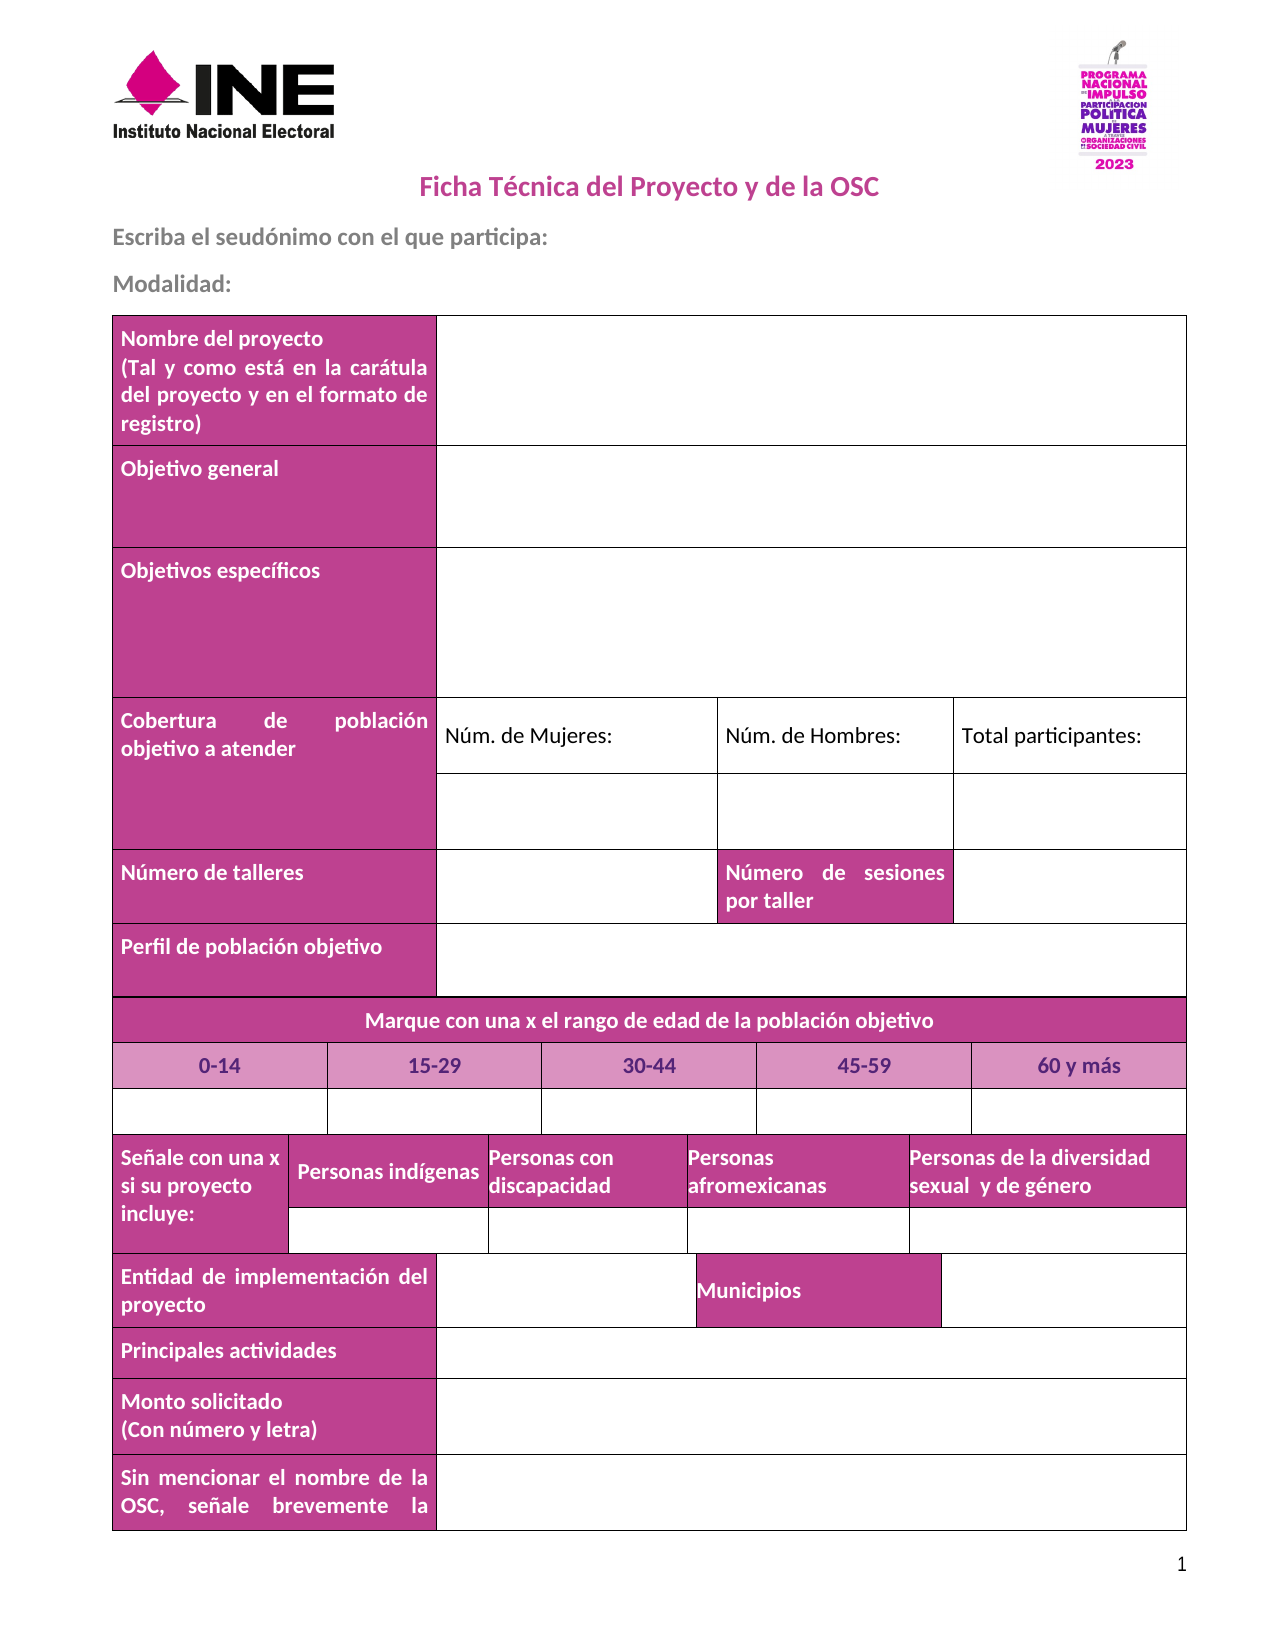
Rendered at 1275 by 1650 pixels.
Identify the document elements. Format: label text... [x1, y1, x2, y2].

table_cell 15-29 [328, 1043, 541, 1088]
table_cell Personas con discapacidad [489, 1135, 687, 1207]
table_cell [437, 924, 1186, 996]
table_cell Principales actividades [113, 1328, 436, 1378]
table_cell [437, 1379, 1186, 1454]
table_cell [437, 774, 717, 849]
table_cell Marque con una x el rango de edad de la población objetivo [113, 998, 1186, 1042]
table_cell [437, 548, 1186, 697]
table_cell [718, 774, 953, 849]
table_cell Núm. de Mujeres: [437, 698, 717, 773]
table_cell [437, 850, 717, 923]
table_cell [757, 1089, 971, 1133]
table_cell Objetivo general [113, 446, 436, 547]
picture [1048, 25, 1179, 168]
table_cell 0-14 [113, 1043, 327, 1088]
table_cell [328, 1089, 541, 1133]
table_cell [113, 1089, 327, 1133]
table_cell [954, 774, 1186, 849]
table_cell 45-59 [757, 1043, 971, 1088]
table_cell Núm. de Hombres: [718, 698, 953, 773]
table_cell [972, 1089, 1186, 1133]
table_cell [910, 1208, 1186, 1253]
table_cell Sin mencionar el nombre de la OSC, señale brevemente la experiencia en los temas vinculados al PNIPPM. [113, 1455, 436, 1530]
table_cell Personas indígenas [289, 1135, 488, 1207]
picture [111, 45, 336, 148]
table_cell 60 y más [972, 1043, 1186, 1088]
table_cell [954, 850, 1186, 923]
table_cell Municipios [697, 1254, 941, 1327]
text Ficha Técnica del Proyecto y de la OSC [112, 168, 1186, 204]
text Escriba el seudónimo con el que participa: [112, 221, 1186, 251]
table_cell Entidad de implementación del proyecto [113, 1254, 436, 1327]
table_cell [688, 1208, 909, 1253]
table_cell [489, 1208, 687, 1253]
table_cell [437, 446, 1186, 547]
table_cell Total participantes: [954, 698, 1186, 773]
table_cell Monto solicitado (Con número y letra) [113, 1379, 436, 1454]
table_cell [437, 1328, 1186, 1378]
table_cell Cobertura de población objetivo a atender [113, 698, 436, 849]
table_cell Personas de la diversidad sexual y de género [910, 1135, 1186, 1207]
text Modalidad: [112, 268, 1186, 298]
table_cell [437, 1254, 696, 1327]
table_cell Número de talleres [113, 850, 436, 923]
table_cell 30-44 [542, 1043, 756, 1088]
table_cell [942, 1254, 1186, 1327]
table_cell [437, 1455, 1186, 1530]
table_cell [542, 1089, 756, 1133]
table_cell Perfil de población objetivo [113, 924, 436, 996]
table_cell Señale con una x si su proyecto incluye: [113, 1135, 288, 1253]
table_cell Número de sesiones por taller [718, 850, 953, 923]
table_cell Personas afromexicanas [688, 1135, 909, 1207]
table_cell [289, 1208, 488, 1253]
table_header Nombre del proyecto (Tal y como está en la carátula del proyecto y en el formato de registro) [113, 316, 436, 445]
table_cell Objetivos específicos [113, 548, 436, 697]
table_header [437, 316, 1186, 445]
